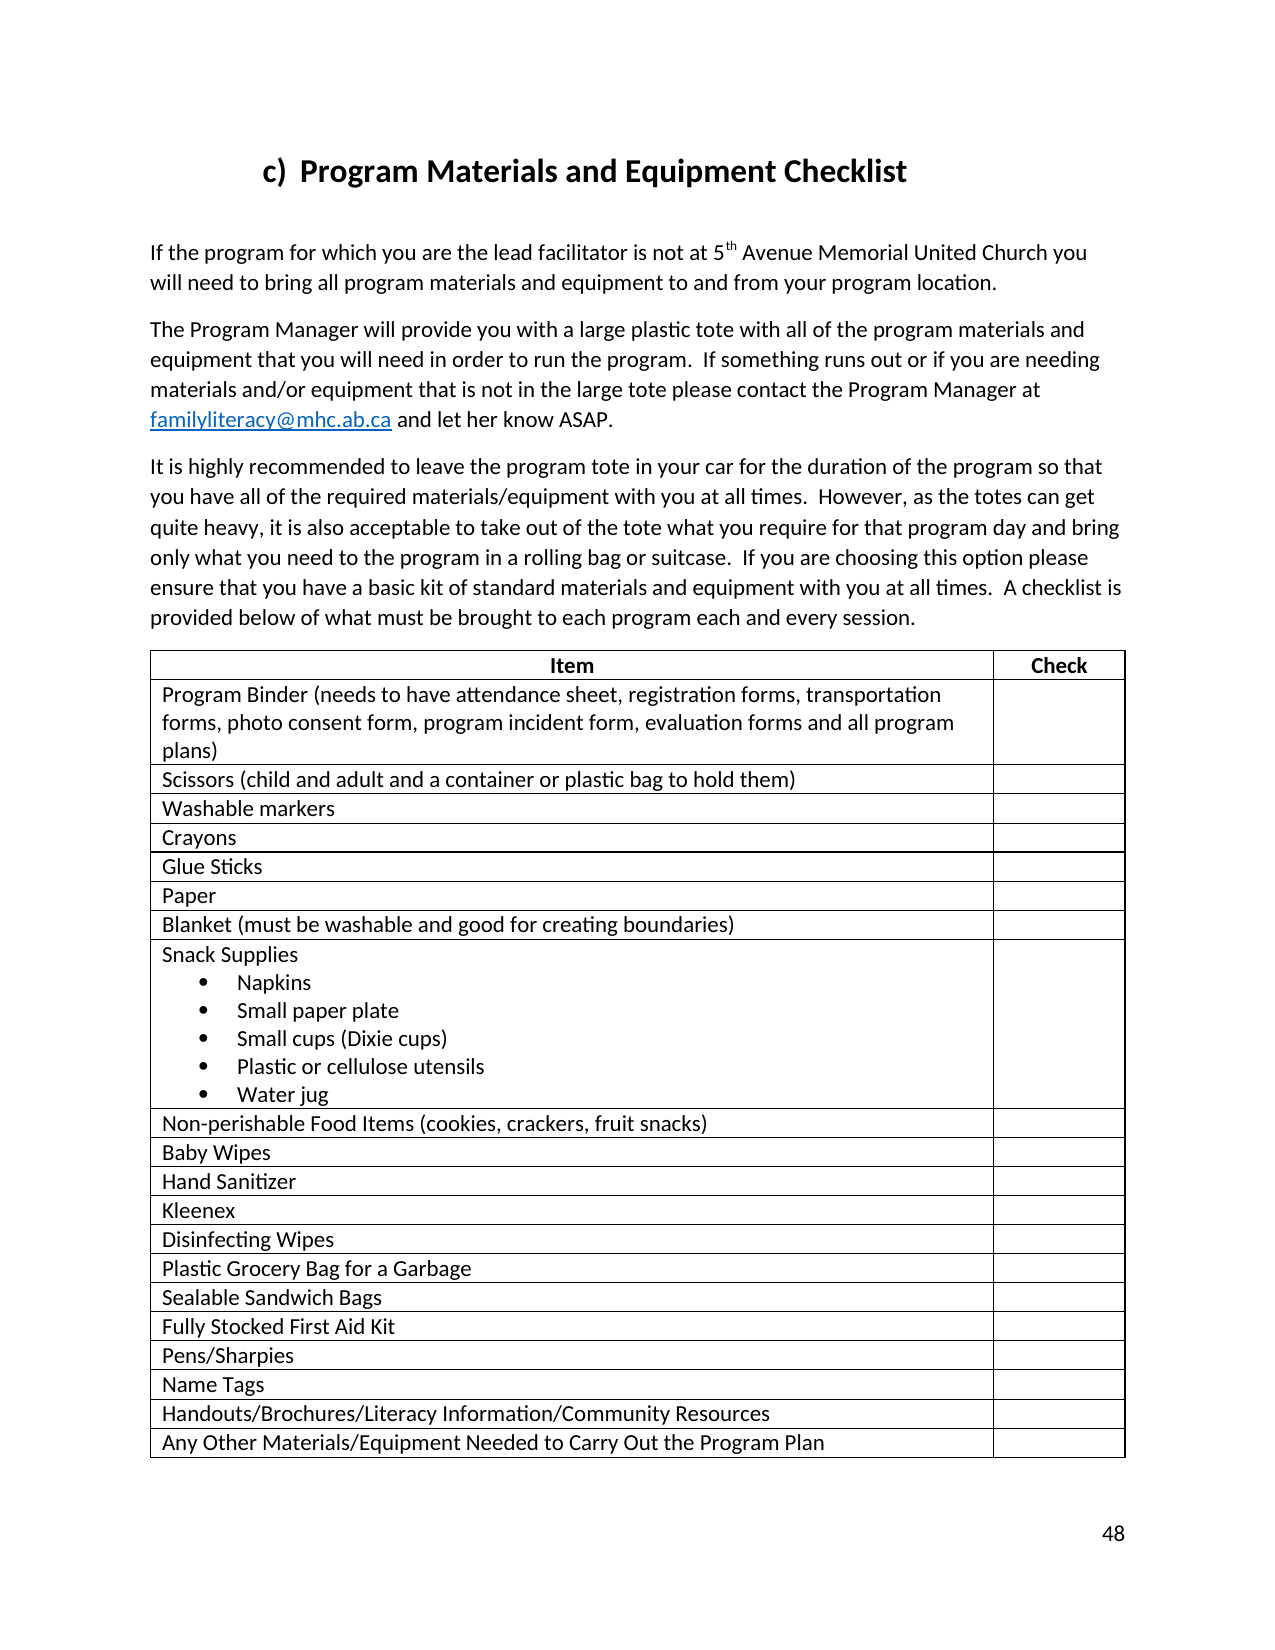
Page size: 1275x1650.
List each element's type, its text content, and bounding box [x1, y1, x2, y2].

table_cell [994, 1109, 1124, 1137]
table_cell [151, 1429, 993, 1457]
text It is highly recommended to leave the program tote in your car for the duration of the program so that you have all of the required materials/equipment with you at all times. However, as the totes can get quite heavy, it is also acceptable to take out of the tote what you require for that program day and bring only what you need to the program in a rolling bag or suitcase. If you are choosing this option please ensure that you have a basic kit of standard materials and equipment with you at all times. A checklist is provided below of what must be brought to each program each and every session. [150, 452, 1125, 631]
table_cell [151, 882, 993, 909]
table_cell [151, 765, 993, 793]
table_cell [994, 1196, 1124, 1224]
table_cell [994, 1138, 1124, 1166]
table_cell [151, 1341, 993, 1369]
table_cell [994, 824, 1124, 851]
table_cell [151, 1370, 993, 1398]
text The Program Manager will provide you with a large plastic tote with all of the program materials and equipment that you will need in order to run the program. If something runs out or if you are needing materials and/or equipment that is not in the large tote please contact the Program Manager at familyliteracy@mhc.ab.ca and let her know ASAP. [150, 315, 1125, 433]
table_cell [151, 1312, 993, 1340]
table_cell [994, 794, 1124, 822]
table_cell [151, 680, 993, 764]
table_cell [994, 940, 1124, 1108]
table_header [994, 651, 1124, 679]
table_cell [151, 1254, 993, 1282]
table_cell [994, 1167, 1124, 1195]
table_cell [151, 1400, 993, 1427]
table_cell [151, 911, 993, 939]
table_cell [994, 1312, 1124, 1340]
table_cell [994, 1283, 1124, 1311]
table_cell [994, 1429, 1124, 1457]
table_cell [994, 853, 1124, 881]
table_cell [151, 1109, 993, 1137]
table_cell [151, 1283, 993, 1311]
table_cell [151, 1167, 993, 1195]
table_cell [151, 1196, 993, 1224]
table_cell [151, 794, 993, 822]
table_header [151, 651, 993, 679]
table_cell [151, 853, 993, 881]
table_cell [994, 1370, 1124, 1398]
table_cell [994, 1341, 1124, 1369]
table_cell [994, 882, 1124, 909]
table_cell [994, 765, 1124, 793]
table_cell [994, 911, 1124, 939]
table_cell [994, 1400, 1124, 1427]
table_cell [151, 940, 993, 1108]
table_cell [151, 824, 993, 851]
list Program Materials and Equipment Checklist [262, 150, 1125, 191]
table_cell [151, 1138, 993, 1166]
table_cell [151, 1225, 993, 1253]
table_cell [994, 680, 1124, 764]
text If the program for which you are the lead facilitator is not at 5th Avenue Memorial United Church you will need to bring all program materials and equipment to and from your program location. [150, 238, 1125, 296]
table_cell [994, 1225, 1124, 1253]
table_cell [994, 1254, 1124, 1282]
